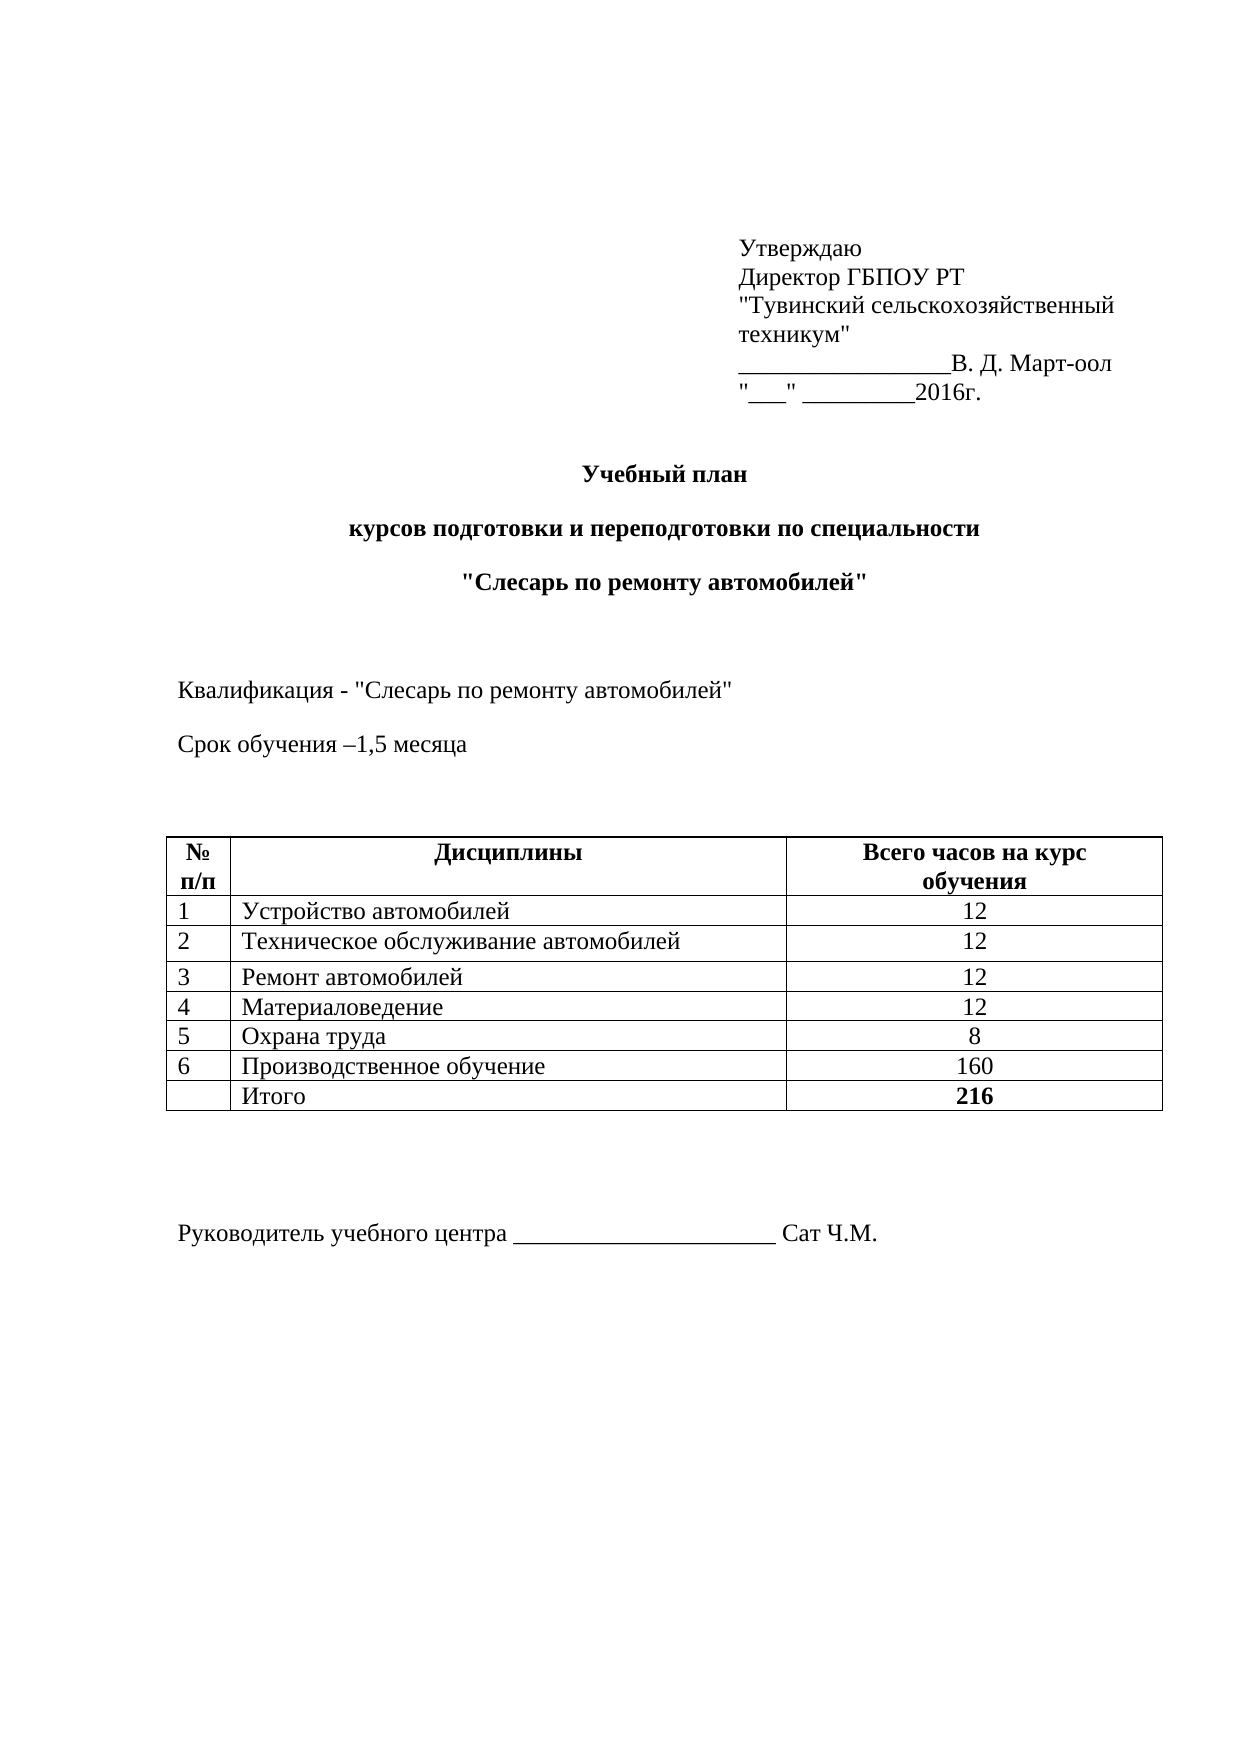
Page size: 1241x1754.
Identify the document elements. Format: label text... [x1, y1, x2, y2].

table_cell Производственное обучение [231, 1051, 786, 1080]
table_cell 12 [787, 896, 1162, 925]
table_cell Итого [231, 1081, 786, 1110]
table_cell 3 [167, 962, 230, 991]
text "Слесарь по ремонту автомобилей" [177, 567, 1152, 596]
text Квалификация - "Слесарь по ремонту автомобилей" [177, 675, 1152, 704]
text курсов подготовки и переподготовки по специальности [177, 513, 1152, 542]
table_cell Устройство автомобилей [231, 896, 786, 925]
table_header Всего часов на курс обучения [787, 838, 1162, 895]
text "___" _________2016г. [738, 377, 1152, 406]
table_cell 1 [167, 896, 230, 925]
table_cell Ремонт автомобилей [231, 962, 786, 991]
text техникум" [738, 319, 1152, 348]
text _________________В. Д. Март-оол [738, 348, 1152, 377]
table_cell 12 [787, 992, 1162, 1020]
table_cell 4 [167, 992, 230, 1020]
table_cell 2 [167, 926, 230, 961]
table_header № п/п [167, 838, 230, 895]
table_cell 12 [787, 926, 1162, 961]
text Утверждаю [738, 233, 1152, 262]
table_cell [167, 1081, 230, 1110]
table_cell 12 [787, 962, 1162, 991]
text Директор ГБПОУ РТ [738, 262, 1152, 291]
text Руководитель учебного центра _____________________ Сат Ч.М. [177, 1218, 1152, 1247]
text Учебный план [177, 459, 1152, 488]
table_cell Материаловедение [231, 992, 786, 1020]
table_cell 8 [787, 1021, 1162, 1050]
table_header Дисциплины [231, 838, 786, 895]
table_cell 216 [787, 1081, 1162, 1110]
table_cell 5 [167, 1021, 230, 1050]
text "Тувинский сельскохозяйственный [738, 291, 1152, 319]
table_cell Охрана труда [231, 1021, 786, 1050]
table_cell 160 [787, 1051, 1162, 1080]
table_cell 6 [167, 1051, 230, 1080]
table_cell Техническое обслуживание автомобилей [231, 926, 786, 961]
text Срок обучения –1,5 месяца [177, 729, 1152, 757]
